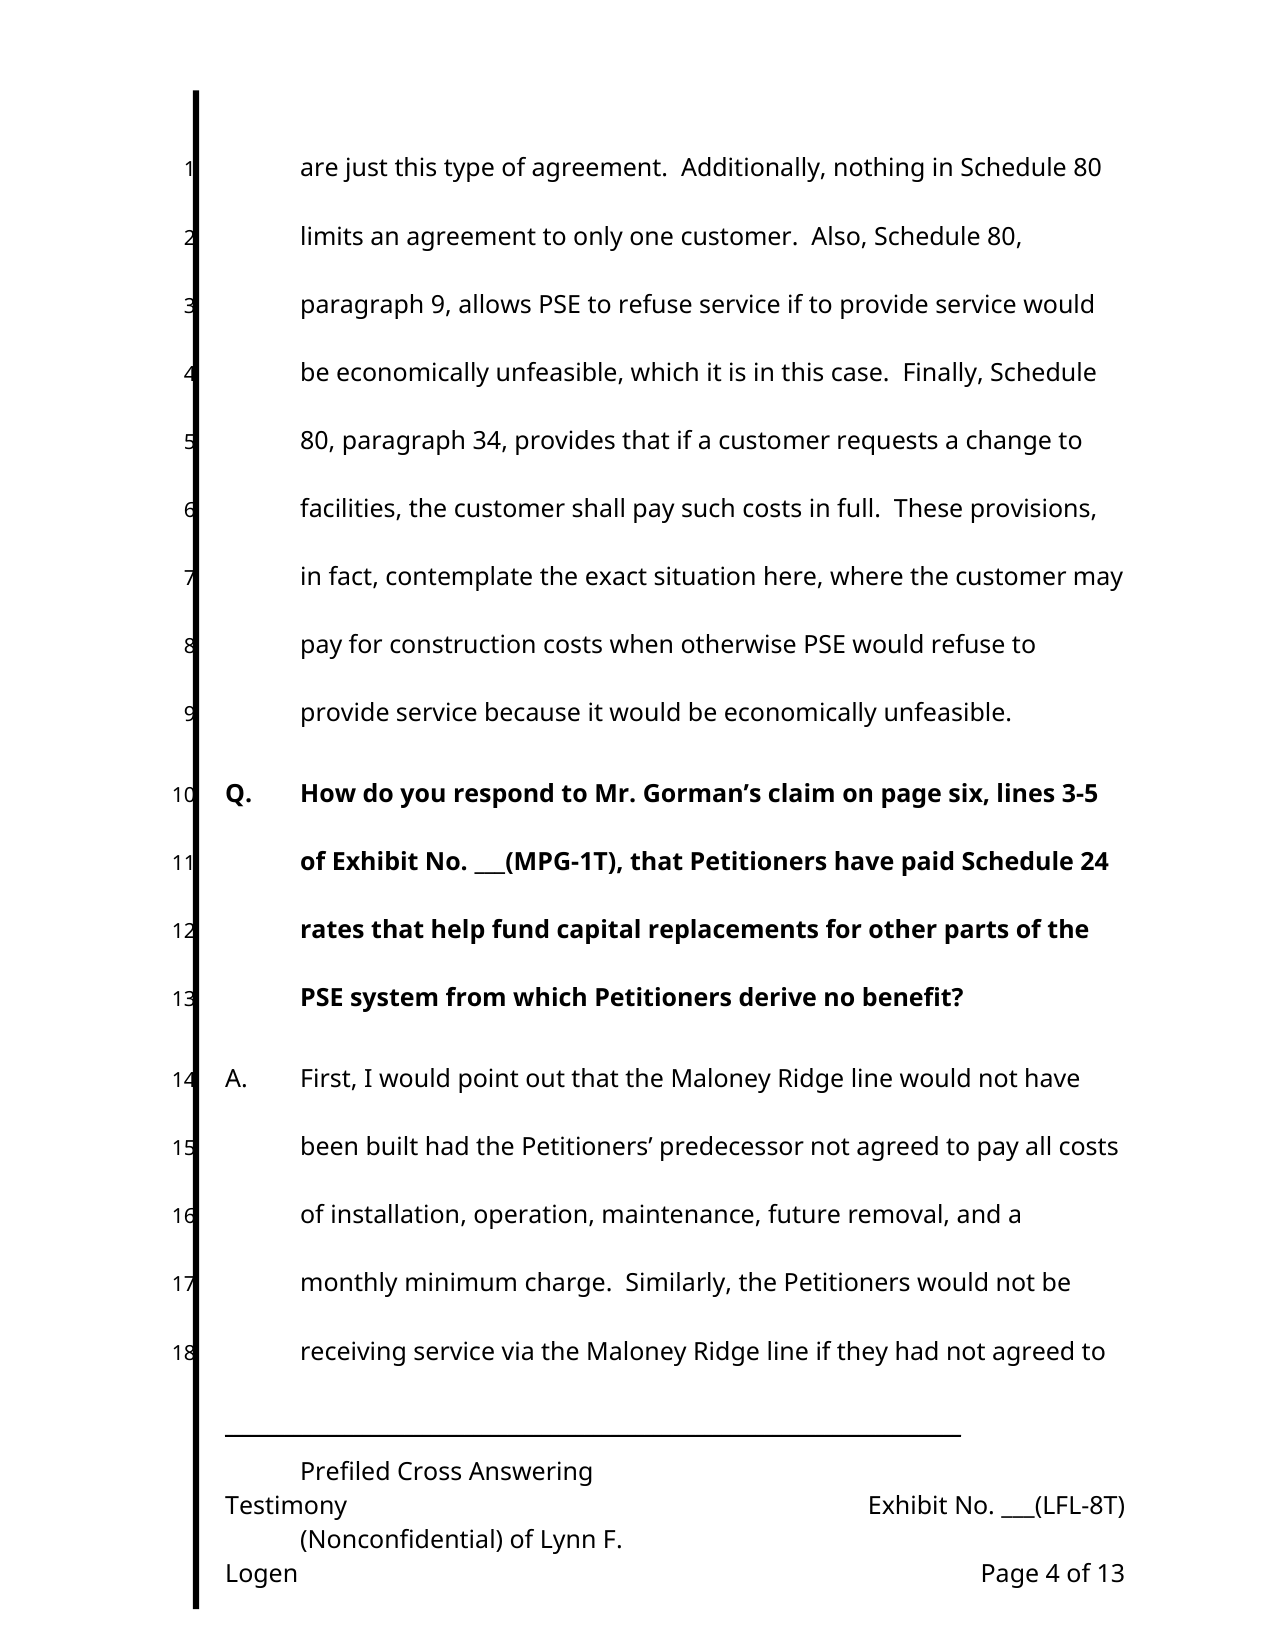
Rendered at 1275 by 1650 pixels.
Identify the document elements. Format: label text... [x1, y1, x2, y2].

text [225, 150, 1125, 729]
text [225, 1061, 1125, 1367]
text Q. How do you respond to Mr. Gorman’s claim on page six, lines 3-5 of Exhibit No. ___(MPG-1T), that Petitioners have paid Schedule 24 rates that help fund capital replacements for other parts of the PSE system from which Petitioners derive no benefit? [225, 776, 1125, 1014]
